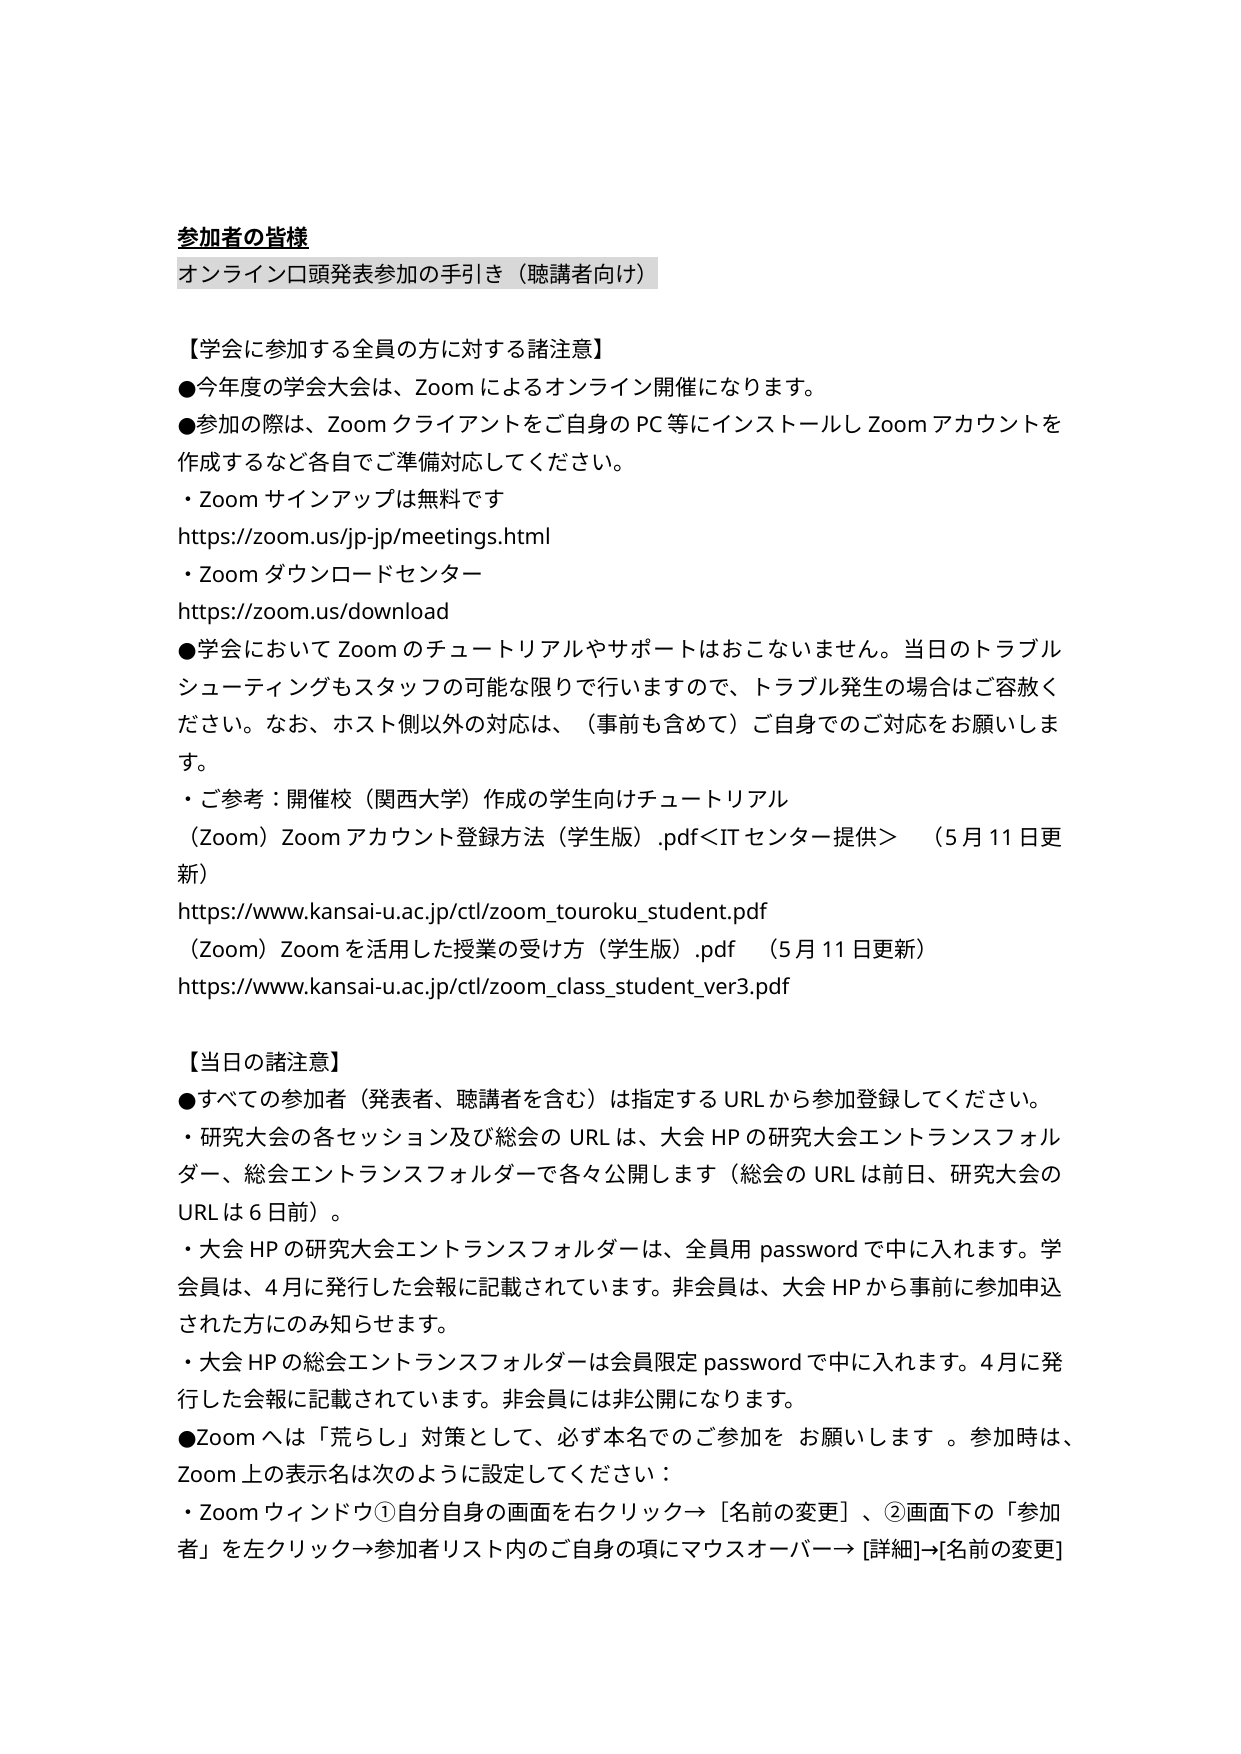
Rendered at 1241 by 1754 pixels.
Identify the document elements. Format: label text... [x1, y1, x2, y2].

text ●今年度の学会大会は、Zoomによるオンライン開催になります。 [177, 367, 1063, 404]
text ・ご参考：開催校（関西大学）作成の学生向けチュートリアル [177, 779, 1063, 817]
text https://www.kansai-u.ac.jp/ctl/zoom_class_student_ver3.pdf [177, 967, 1063, 1004]
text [177, 1492, 1063, 1567]
text オンライン口頭発表参加の手引き（聴講者向け） [177, 254, 1063, 292]
text https://www.kansai-u.ac.jp/ctl/zoom_touroku_student.pdf [177, 892, 1063, 929]
text ●学会においてZoomのチュートリアルやサポートはおこないません。当日のトラブルシューティングもスタッフの可能な限りで行いますので、トラブル発生の場合はご容赦ください。なお、ホスト側以外の対応は、（事前も含めて）ご自身でのご対応をお願いします。 [177, 629, 1063, 779]
text ・研究大会の各セッション及び総会のURLは、大会HPの研究大会エントランスフォルダー、総会エントランスフォルダーで各々公開します（総会のURLは前日、研究大会のURLは6日前）。 [177, 1117, 1063, 1229]
text （Zoom）Zoomを活用した授業の受け方（学生版）.pdf （5月11日更新） [177, 929, 1063, 967]
text ・大会HPの総会エントランスフォルダーは会員限定passwordで中に入れます。4月に発行した会報に記載されています。非会員には非公開になります。 [177, 1342, 1063, 1417]
text ・Zoom サインアップは無料です [177, 479, 1063, 517]
text 【学会に参加する全員の方に対する諸注意】 [177, 329, 1063, 367]
text ●Zoomへは「荒らし」対策として、必ず本名でのご参加を お願いします 。参加時は、Zoom上の表示名は次のように設定してください： [177, 1417, 1063, 1492]
text 参加者の皆様 [177, 217, 1063, 254]
text ●すべての参加者（発表者、聴講者を含む）は指定するURLから参加登録してください。 [177, 1079, 1063, 1117]
text https://zoom.us/download [177, 592, 1063, 629]
text https://zoom.us/jp-jp/meetings.html [177, 517, 1063, 554]
text 【当日の諸注意】 [177, 1042, 1063, 1079]
text ●参加の際は、Zoomクライアントをご自身のPC等にインストールしZoomアカウントを作成するなど各自でご準備対応してください。 [177, 404, 1063, 479]
text ・大会HPの研究大会エントランスフォルダーは、全員用passwordで中に入れます。学会員は、4月に発行した会報に記載されています。非会員は、大会HPから事前に参加申込された方にのみ知らせます。 [177, 1229, 1063, 1342]
text ・Zoom ダウンロードセンター [177, 554, 1063, 592]
text （Zoom）Zoomアカウント登録方法（学生版）.pdf＜ITセンター提供＞ （5月11日更新） [177, 817, 1063, 892]
